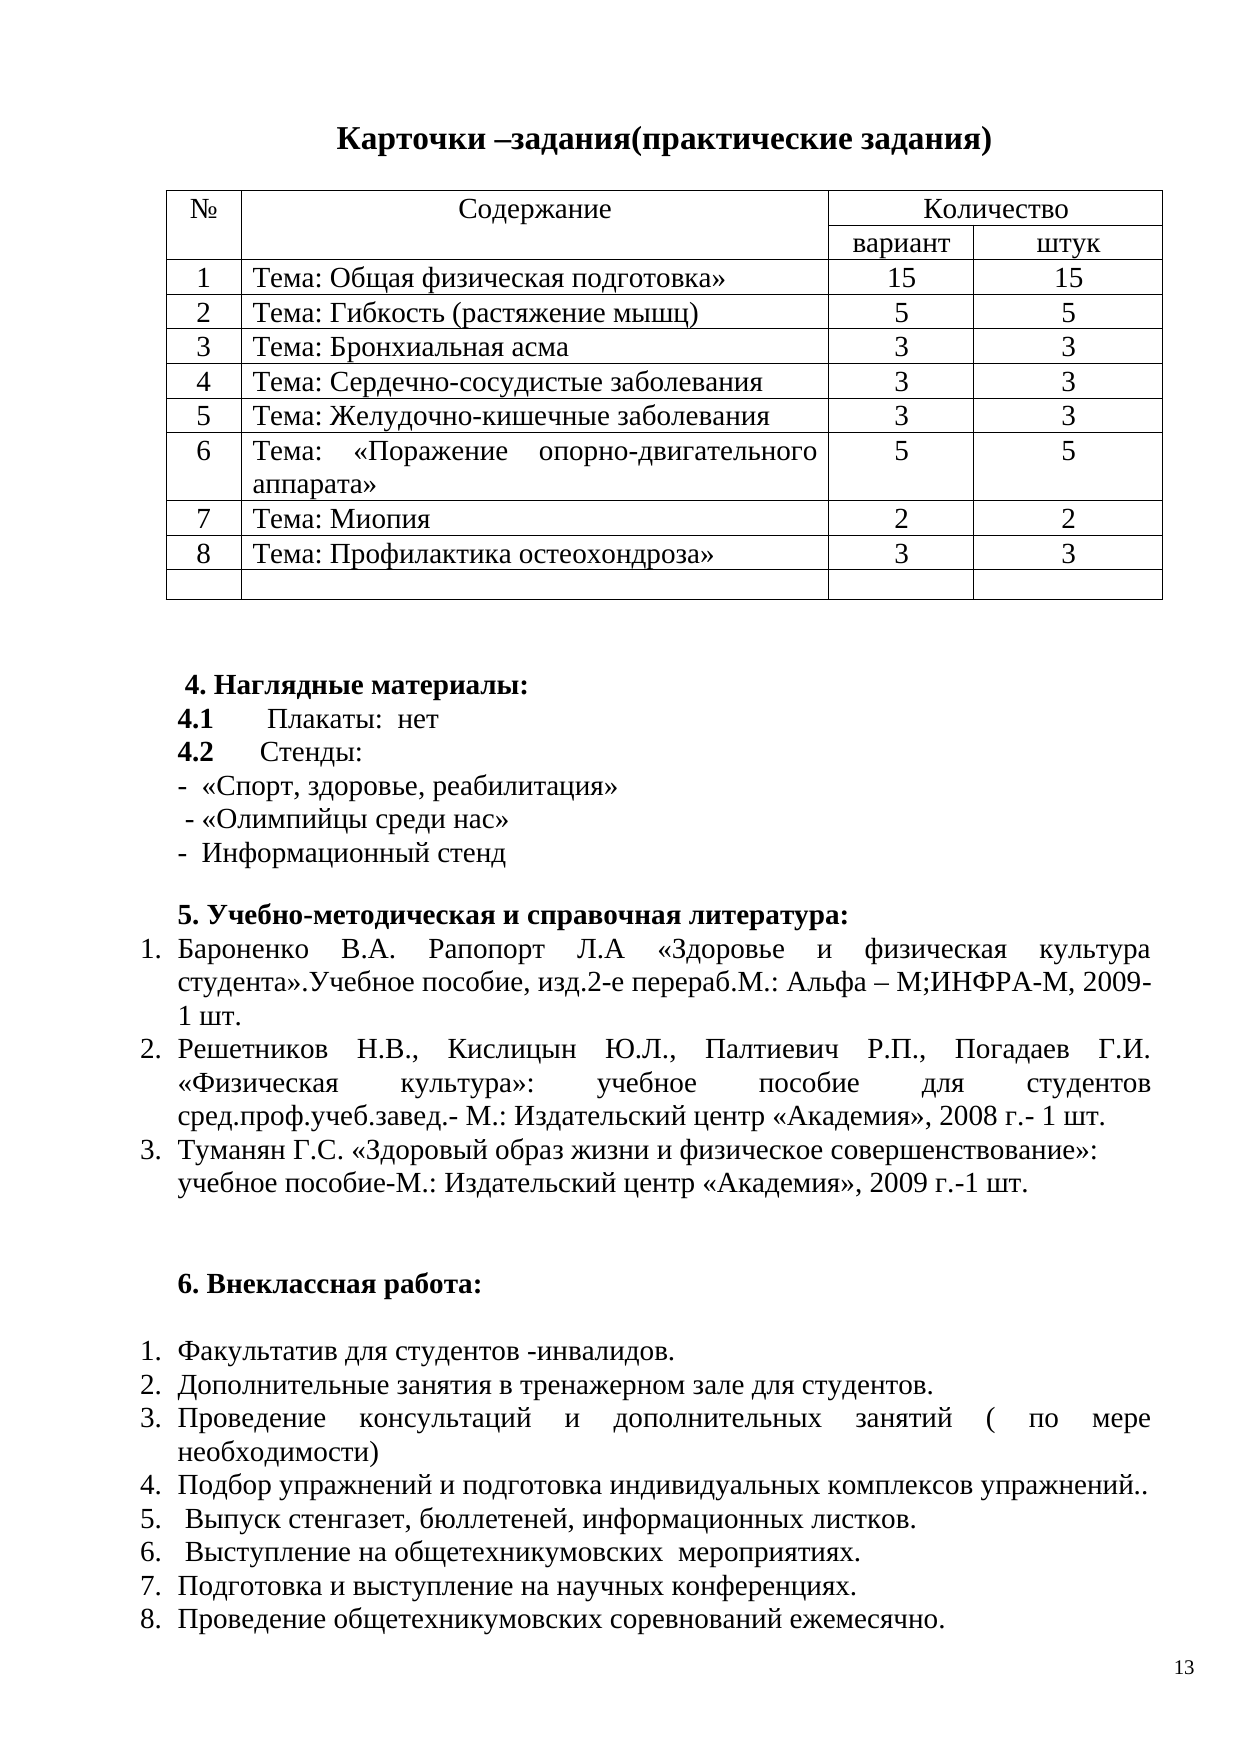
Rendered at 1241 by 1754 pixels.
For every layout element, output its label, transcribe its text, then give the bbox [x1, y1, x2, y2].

table_cell 15 [974, 260, 1162, 294]
table_cell 5 [974, 295, 1162, 328]
list Дополнительные занятия в тренажерном зале для студентов. [140, 1367, 1152, 1400]
list Подбор упражнений и подготовка индивидуальных комплексов упражнений.. [140, 1467, 1152, 1501]
table_cell Тема: Бронхиальная асма [242, 329, 828, 363]
text 4. Наглядные материалы: [177, 667, 1152, 701]
text - «Олимпийцы среди нас» [177, 801, 1152, 835]
list Бароненко В.А. Рапопорт Л.А «Здоровье и физическая культура студента».Учебное пособие, изд.2-е перераб.М.: Альфа – М;ИНФРА-М, 2009- 1 шт. [140, 931, 1152, 1031]
list Плакаты: нет [177, 701, 1152, 734]
table_header Количество [829, 191, 1162, 224]
text 5. Учебно-методическая и справочная литература: [177, 897, 1152, 931]
text - Информационный стенд [177, 835, 1152, 868]
table_cell Тема: Миопия [242, 501, 828, 535]
table_cell [829, 570, 973, 599]
table_cell 3 [829, 329, 973, 363]
table_cell 7 [167, 501, 241, 535]
table_cell 3 [167, 329, 241, 363]
table_cell 2 [167, 295, 241, 328]
table_cell 5 [974, 433, 1162, 500]
table_cell 5 [829, 433, 973, 500]
table_cell Тема: «Поражение опорно-двигательного аппарата» [242, 433, 828, 500]
table_cell [242, 570, 828, 599]
table_header Содержание [242, 191, 828, 259]
list Решетников Н.В., Кислицын Ю.Л., Палтиевич Р.П., Погадаев Г.И. «Физическая культура»: учебное пособие для студентов сред.проф.учеб.завед.- М.: Издательский центр «Академия», .- 1 шт. [140, 1031, 1152, 1132]
table_cell 3 [829, 364, 973, 397]
table_cell 6 [167, 433, 241, 500]
table_cell Тема: Сердечно-сосудистые заболевания [242, 364, 828, 397]
table_cell 2 [974, 501, 1162, 535]
table_cell 5 [167, 399, 241, 432]
list Факультатив для студентов -инвалидов. [140, 1333, 1152, 1367]
table_cell Тема: Общая физическая подготовка» [242, 260, 828, 294]
table_cell 2 [829, 501, 973, 535]
table_cell 4 [167, 364, 241, 397]
list Выступление на общетехникумовских мероприятиях. [140, 1534, 1152, 1568]
list Стенды: [177, 734, 1152, 768]
list Выпуск стенгазет, бюллетеней, информационных листков. [140, 1501, 1152, 1534]
table_cell 3 [974, 536, 1162, 569]
text - «Спорт, здоровье, реабилитация» [177, 768, 1152, 801]
table_cell 8 [167, 536, 241, 569]
list Проведение консультаций и дополнительных занятий ( по мере необходимости) [140, 1400, 1152, 1467]
table_cell Тема: Гибкость (растяжение мышц) [242, 295, 828, 328]
table_header № [167, 191, 241, 259]
table_cell штук [974, 226, 1162, 259]
table_cell вариант [829, 226, 973, 259]
table_cell [167, 570, 241, 599]
table_cell 3 [829, 399, 973, 432]
table_cell 15 [829, 260, 973, 294]
table_cell [974, 570, 1162, 599]
list Туманян Г.С. «Здоровый образ жизни и физическое совершенствование»: учебное пособие-М.: Издательский центр «Академия», .-1 шт. [140, 1132, 1152, 1199]
list Подготовка и выступление на научных конференциях. [140, 1568, 1152, 1602]
table_cell 3 [829, 536, 973, 569]
text Карточки –задания(практические задания) [177, 118, 1152, 156]
table_cell 3 [974, 364, 1162, 397]
table_cell 3 [974, 329, 1162, 363]
table_cell 5 [829, 295, 973, 328]
table_cell Тема: Профилактика остеохондроза» [242, 536, 828, 569]
table_cell 3 [974, 399, 1162, 432]
table_cell Тема: Желудочно-кишечные заболевания [242, 399, 828, 432]
table_cell 1 [167, 260, 241, 294]
text 6. Внеклассная работа: [177, 1266, 1152, 1300]
list Проведение общетехникумовских соревнований ежемесячно. [140, 1602, 1152, 1635]
